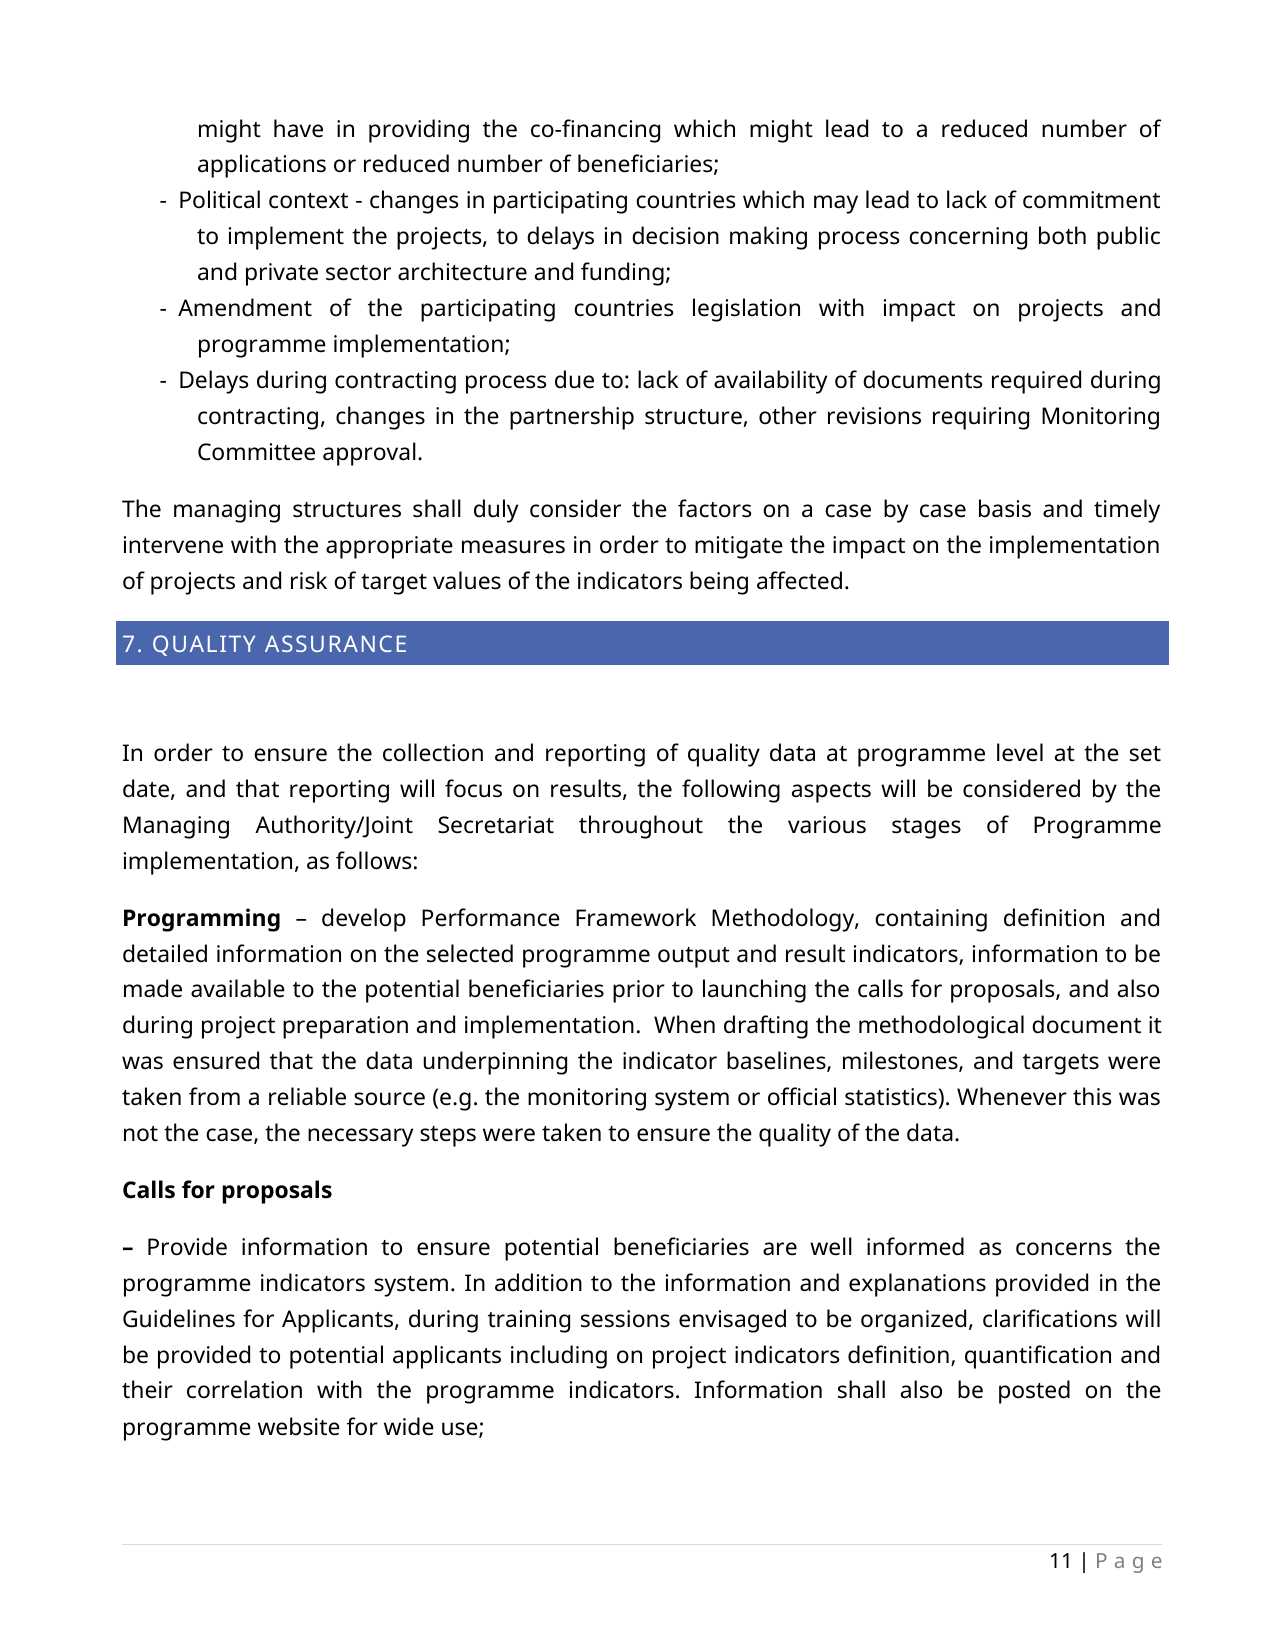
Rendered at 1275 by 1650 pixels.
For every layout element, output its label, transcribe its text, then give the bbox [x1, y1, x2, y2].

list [159, 112, 1162, 180]
text Programming – develop Performance Framework Methodology, containing definition and detailed information on the selected programme output and result indicators, information to be made available to the potential beneficiaries prior to launching the calls for proposals, and also during project preparation and implementation. When drafting the methodological document it was ensured that the data underpinning the indicator baselines, milestones, and targets were taken from a reliable source (e.g. the monitoring system or official statistics). Whenever this was not the case, the necessary steps were taken to ensure the quality of the data. [122, 902, 1162, 1148]
list Political context - changes in participating countries which may lead to lack of commitment to implement the projects, to delays in decision making process concerning both public and private sector architecture and funding; [159, 184, 1162, 287]
list Delays during contracting process due to: lack of availability of documents required during contracting, changes in the partnership structure, other revisions requiring Monitoring Committee approval. [159, 364, 1162, 467]
text – Provide information to ensure potential beneficiaries are well informed as concerns the programme indicators system. In addition to the information and explanations provided in the Guidelines for Applicants, during training sessions envisaged to be organized, clarifications will be provided to potential applicants including on project indicators definition, quantification and their correlation with the programme indicators. Information shall also be posted on the programme website for wide use; [122, 1231, 1162, 1442]
subtitle 7. QUALITY ASSURANCE [122, 628, 1162, 659]
text The managing structures shall duly consider the factors on a case by case basis and timely intervene with the appropriate measures in order to mitigate the impact on the implementation of projects and risk of target values of the indicators being affected. [122, 493, 1162, 596]
text Calls for proposals [122, 1174, 1162, 1205]
text In order to ensure the collection and reporting of quality data at programme level at the set date, and that reporting will focus on results, the following aspects will be considered by the Managing Authority/Joint Secretariat throughout the various stages of Programme implementation, as follows: [122, 737, 1162, 876]
list Amendment of the participating countries legislation with impact on projects and programme implementation; [159, 292, 1162, 359]
